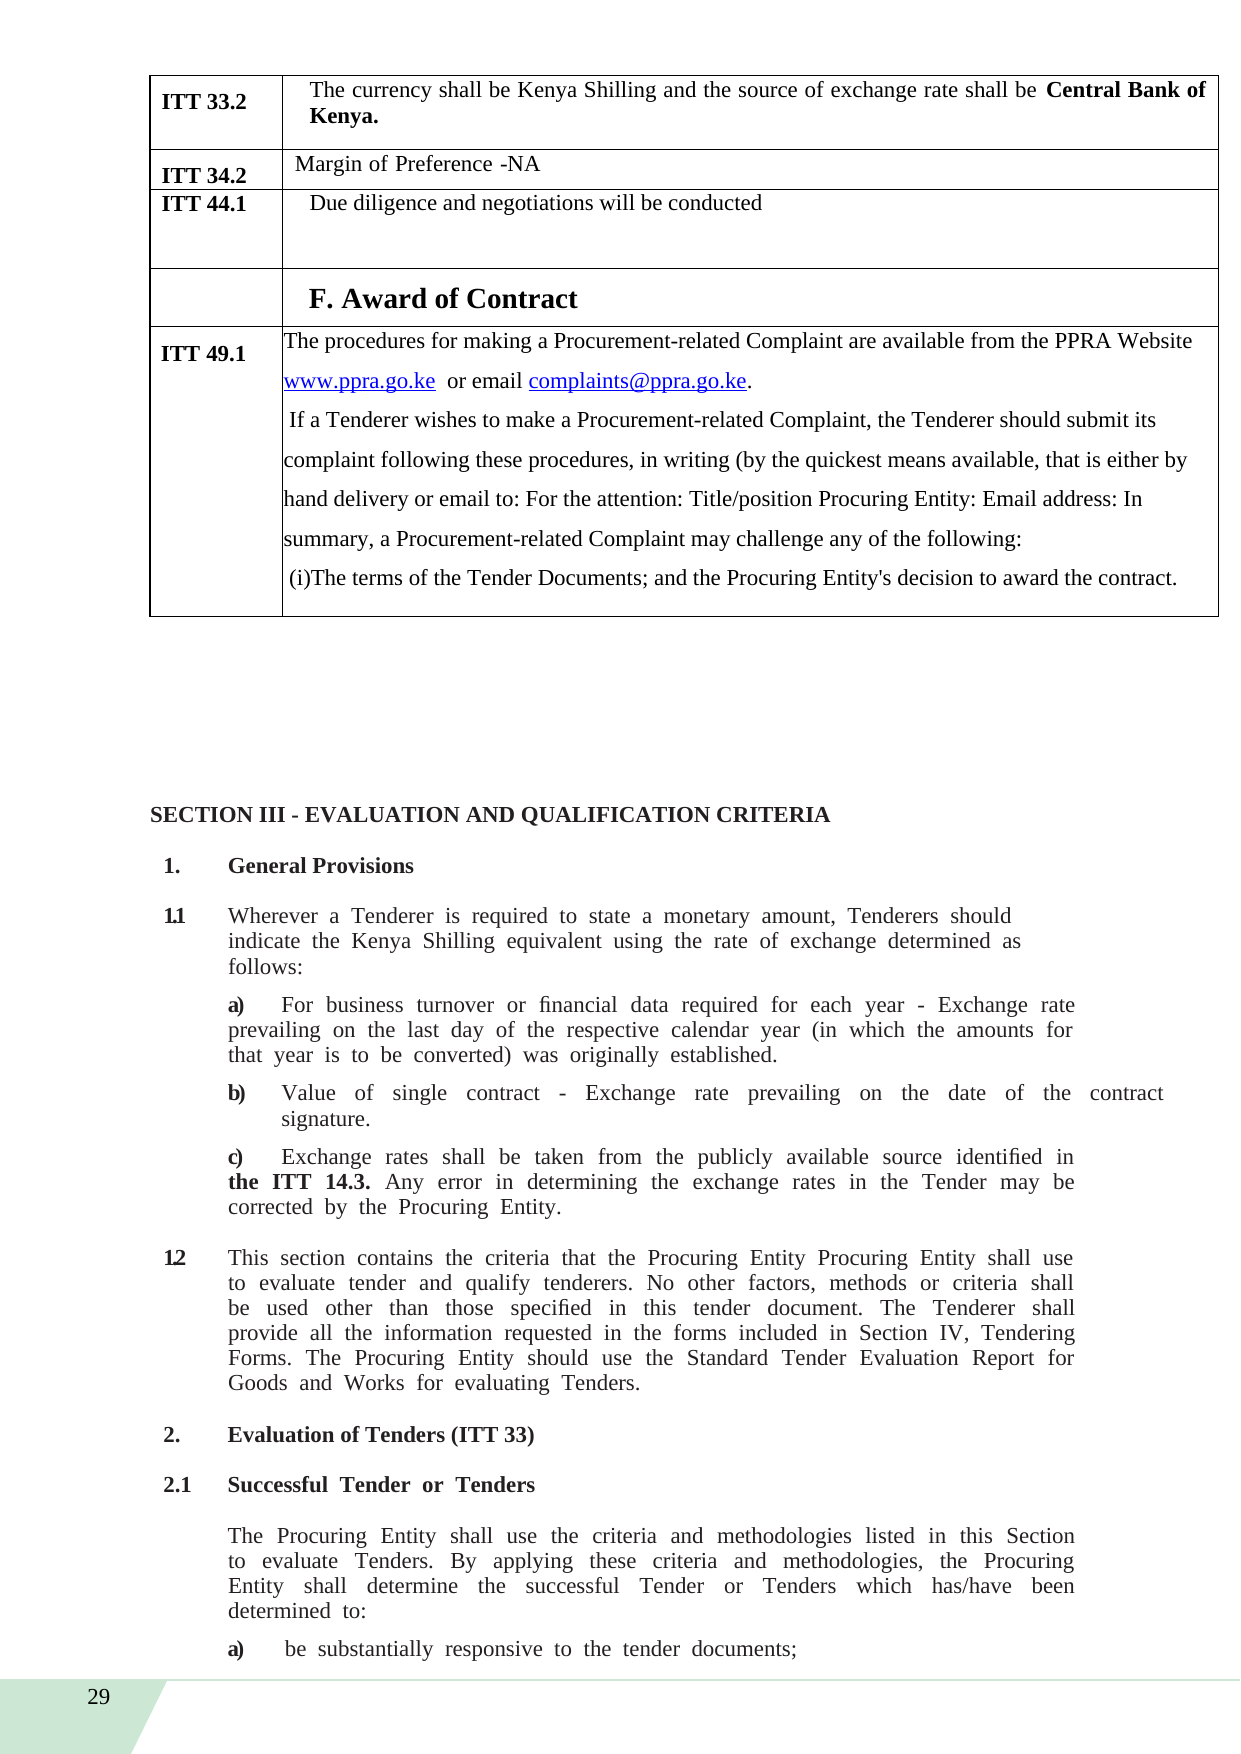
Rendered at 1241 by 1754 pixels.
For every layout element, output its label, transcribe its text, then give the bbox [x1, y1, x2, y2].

subtitle Evaluation of Tenders (ITT 33) [163, 1421, 1165, 1447]
table_cell ITT 34.2 [151, 150, 282, 189]
list This section contains the criteria that the Procuring Entity Procuring Entity shall use to evaluate tender and qualify tenderers. No other factors, methods or criteria shall be used other than those speciﬁed in this tender document. The Tenderer shall provide all the information requested in the forms included in Section IV, Tendering Forms. The Procuring Entity should use the Standard Tender Evaluation Report for Goods and Works for evaluating Tenders. [163, 1245, 1076, 1396]
table_cell Due diligence and negotiations will be conducted [283, 190, 1218, 268]
table_cell ITT 44.1 [151, 190, 282, 268]
table_cell Margin of Preference -NA [283, 150, 1218, 189]
text The Procuring Entity shall use the criteria and methodologies listed in this Section to evaluate Tenders. By applying these criteria and methodologies, the Procuring Entity shall determine the successful Tender or Tenders which has/have been determined to: [227, 1523, 1076, 1623]
text SECTION III - EVALUATION AND QUALIFICATION CRITERIA [122, 802, 1165, 828]
table_cell F. Award of Contract [283, 269, 1218, 326]
table_cell The currency shall be Kenya Shilling and the source of exchange rate shall be Central Bank of Kenya. [283, 76, 1218, 149]
list For business turnover or ﬁnancial data required for each year - Exchange rate prevailing on the last day of the respective calendar year (in which the amounts for that year is to be converted) was originally established. [228, 992, 1076, 1067]
list Exchange rates shall be taken from the publicly available source identiﬁed in the ITT 14.3. Any error in determining the exchange rates in the Tender may be corrected by the Procuring Entity. [228, 1144, 1076, 1220]
table_cell [151, 269, 282, 326]
list Value of single contract - Exchange rate prevailing on the date of the contract signature. [228, 1079, 1165, 1132]
list Wherever a Tenderer is required to state a monetary amount, Tenderers should indicate the Kenya Shilling equivalent using the rate of exchange determined as follows: [163, 904, 1076, 979]
list be substantially responsive to the tender documents; [227, 1635, 1165, 1662]
list Successful Tender or Tenders [163, 1471, 1165, 1498]
table_cell ITT 33.2 [151, 76, 282, 149]
subtitle General Provisions [163, 852, 1165, 879]
table_cell The procedures for making a Procurement-related Complaint are available from the PPRA Website www.ppra.go.ke or email complaints@ppra.go.ke. If a Tenderer wishes to make a Procurement-related Complaint, the Tenderer should submit its complaint following these procedures, in writing (by the quickest means available, that is either by hand delivery or email to: For the attention: Title/position Procuring Entity: Email address: In summary, a Procurement-related Complaint may challenge any of the following: (i)The terms of the Tender Documents; and the Procuring Entity's decision to award the contract. [283, 327, 1218, 616]
table_cell ITT 49.1 [151, 327, 282, 616]
